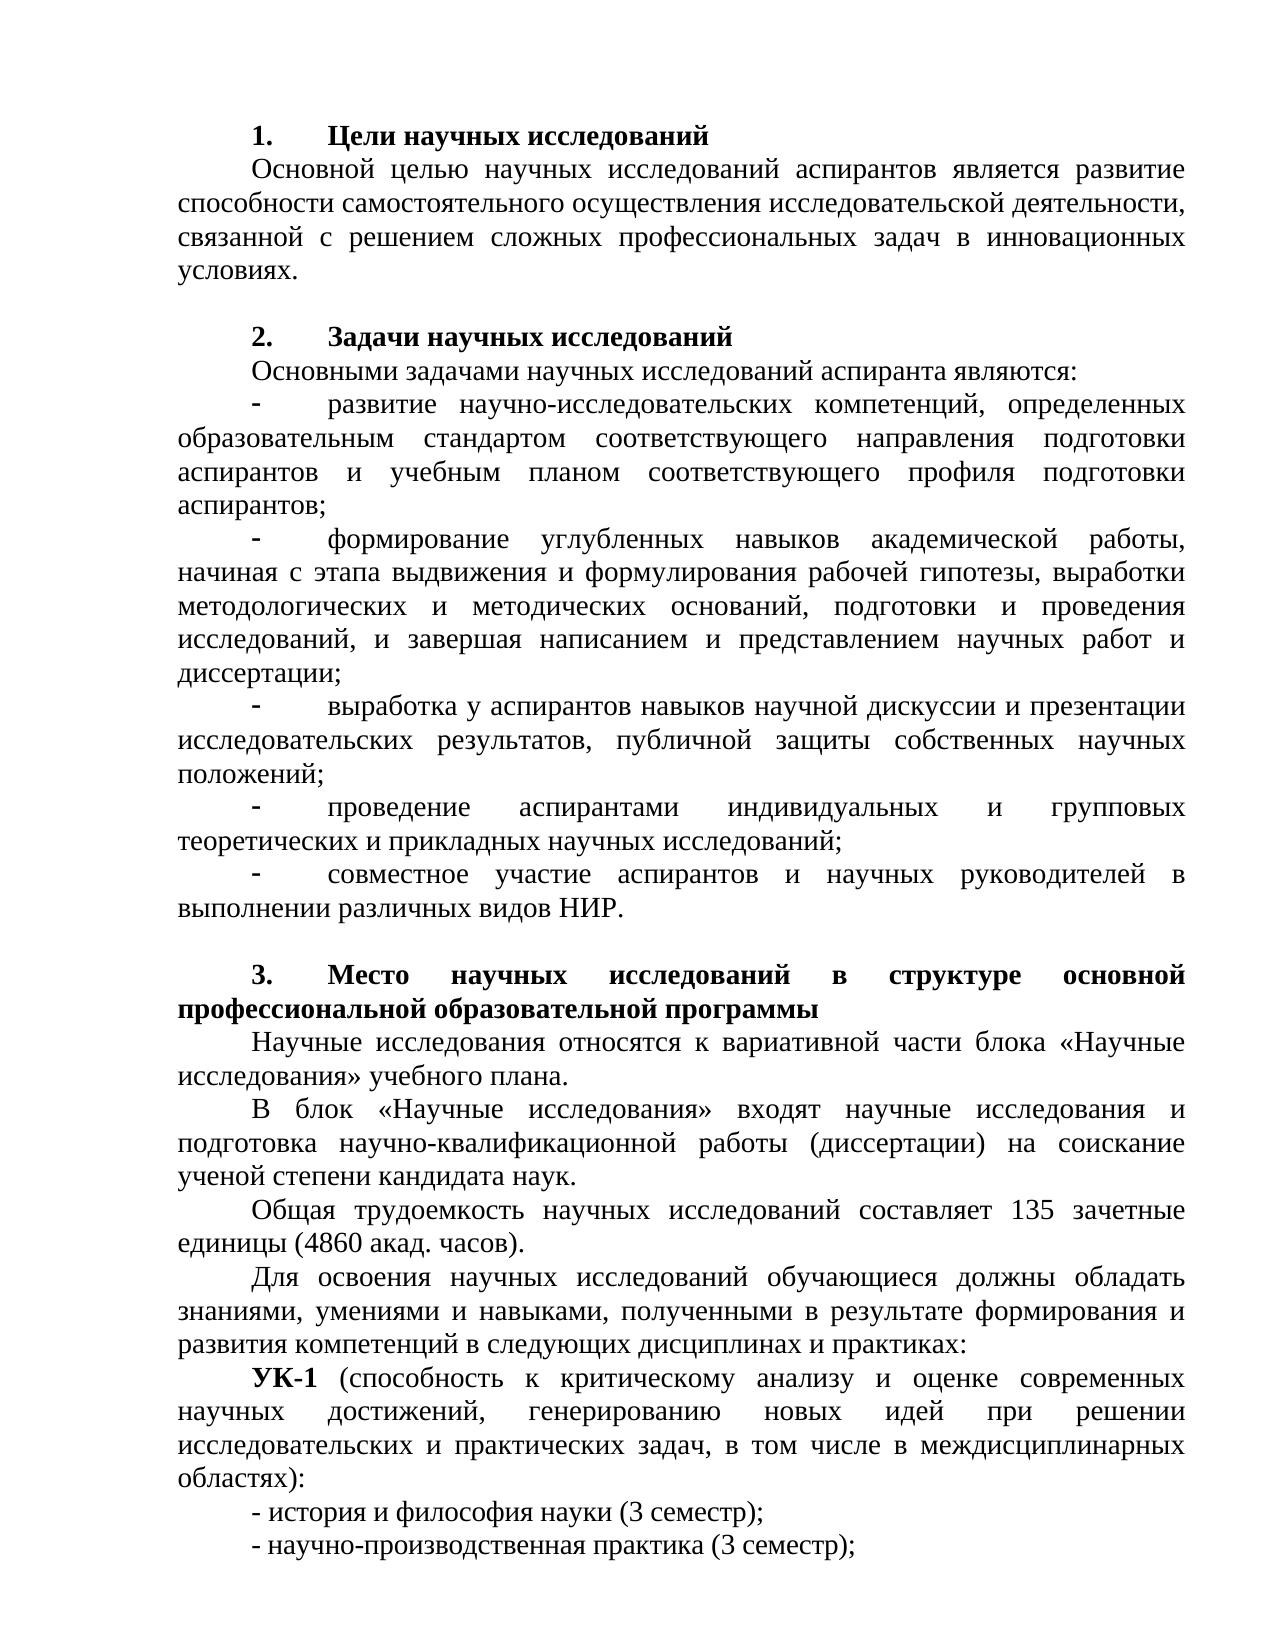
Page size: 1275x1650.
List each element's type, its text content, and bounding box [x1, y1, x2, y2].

list совместное участие аспирантов и научных руководителей в выполнении различных видов НИР. [177, 856, 1186, 924]
list Место научных исследований в структуре основной профессиональной образовательной программы [177, 957, 1186, 1024]
list выработка у аспирантов навыков научной дискуссии и презентации исследовательских результатов, публичной защиты собственных научных положений; [177, 688, 1186, 789]
text УК-1 (способность к критическому анализу и оценке современных научных достижений, генерированию новых идей при решении исследовательских и практических задач, в том числе в междисциплинарных областях): [177, 1360, 1186, 1494]
text Общая трудоемкость научных исследований составляет 135 зачетные единицы (4860 акад. часов). [177, 1192, 1186, 1259]
list Цели научных исследований [251, 118, 1186, 152]
list проведение аспирантами индивидуальных и групповых теоретических и прикладных научных исследований; [177, 789, 1186, 856]
text Основной целью научных исследований аспирантов является развитие способности самостоятельного осуществления исследовательской деятельности, связанной с решением сложных профессиональных задач в инновационных условиях. [177, 152, 1186, 286]
text Основными задачами научных исследований аспиранта являются: [177, 353, 1186, 386]
list развитие научно-исследовательских компетенций, определенных образовательным стандартом соответствующего направления подготовки аспирантов и учебным планом соответствующего профиля подготовки аспирантов; [177, 386, 1186, 521]
text - история и философия науки (3 семестр); [177, 1494, 1186, 1527]
text Научные исследования относятся к вариативной части блока «Научные исследования» учебного плана. [177, 1024, 1186, 1091]
text Для освоения научных исследований обучающиеся должны обладать знаниями, умениями и навыками, полученными в результате формирования и развития компетенций в следующих дисциплинах и практиках: [177, 1259, 1186, 1360]
text - научно-производственная практика (3 семестр); [177, 1527, 1186, 1561]
text В блок «Научные исследования» входят научные исследования и подготовка научно-квалификационной работы (диссертации) на соискание ученой степени кандидата наук. [177, 1091, 1186, 1192]
list Задачи научных исследований [177, 319, 1186, 353]
list формирование углубленных навыков академической работы, начиная с этапа выдвижения и формулирования рабочей гипотезы, выработки методологических и методических оснований, подготовки и проведения исследований, и завершая написанием и представлением научных работ и диссертации; [177, 521, 1186, 688]
